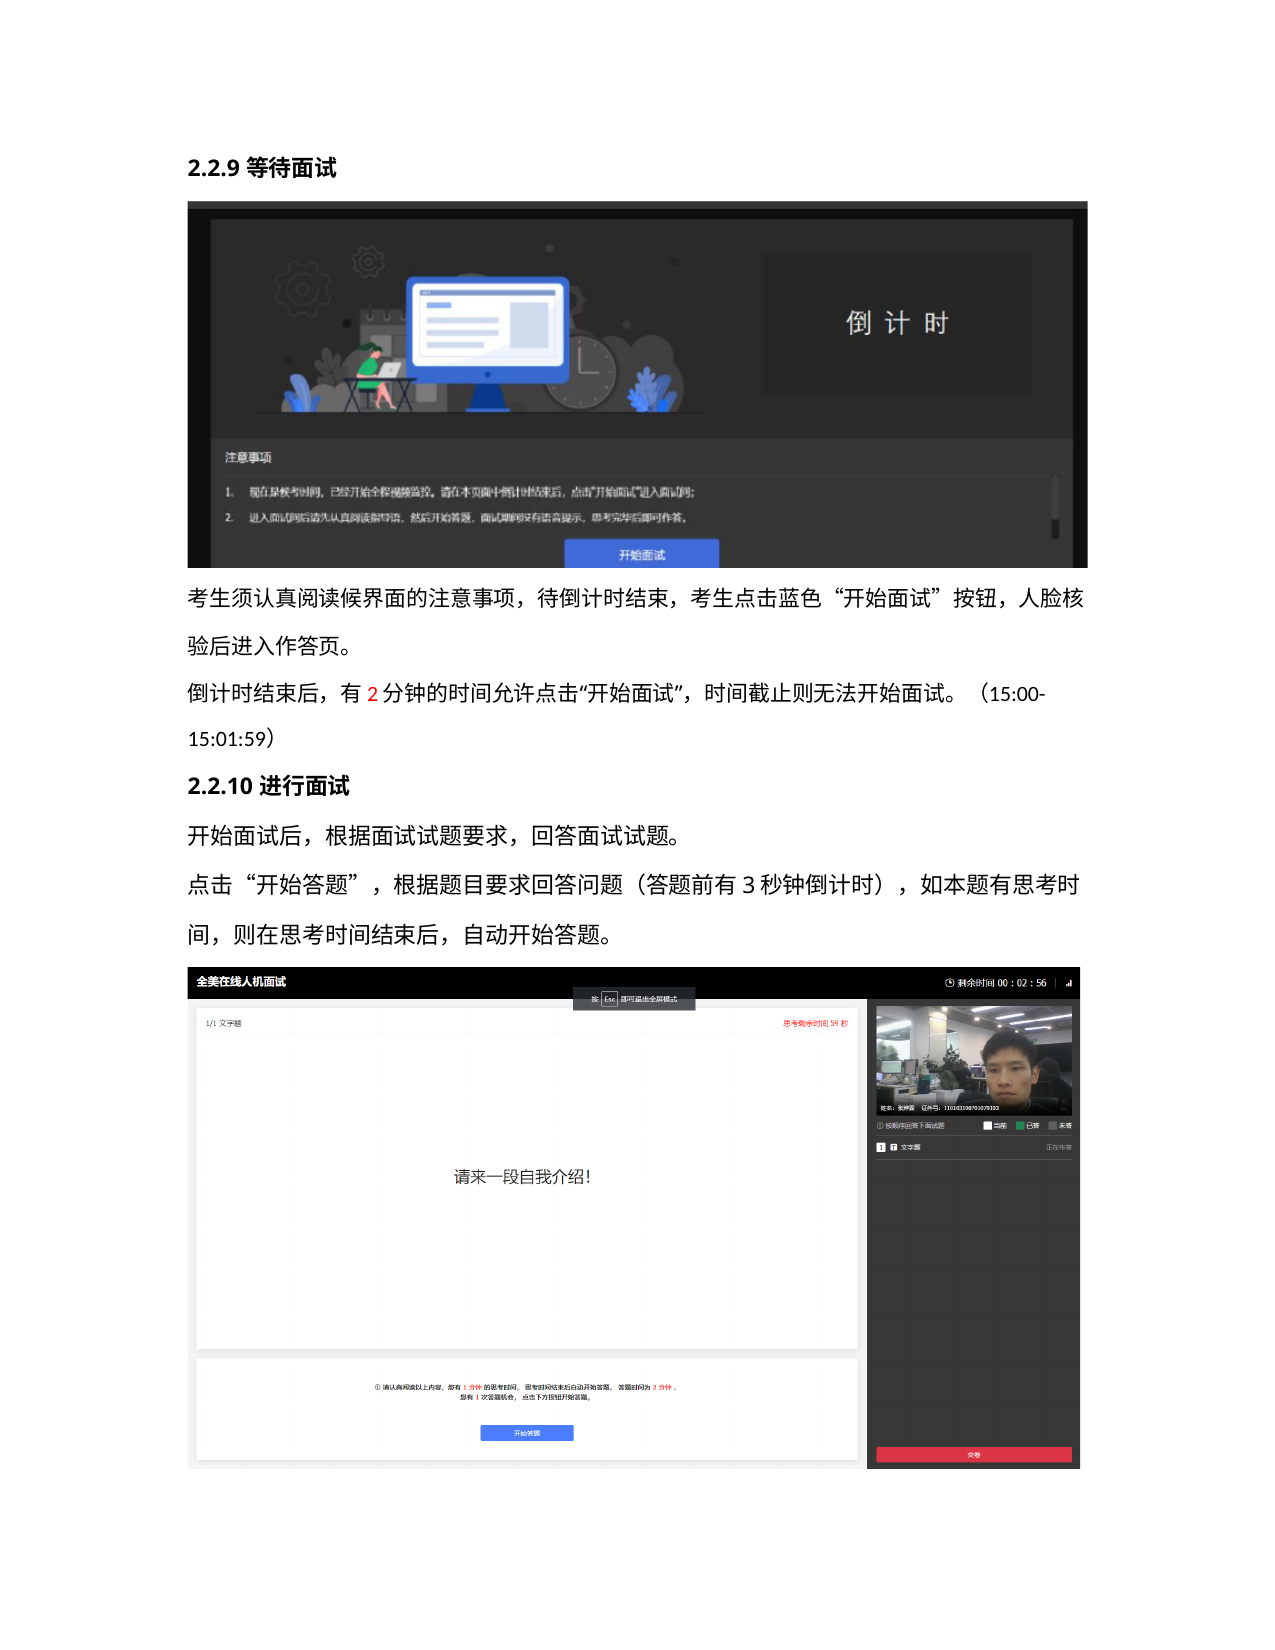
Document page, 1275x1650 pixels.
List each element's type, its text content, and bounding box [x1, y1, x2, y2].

text 点击“开始答题”，根据题目要求回答问题（答题前有3秒钟倒计时），如本题有思考时间，则在思考时间结束后，自动开始答题。 [187, 867, 1087, 951]
text 倒计时结束后，有2分钟的时间允许点击“开始面试”，时间截止则无法开始面试。（15:00-15:01:59） [187, 676, 1087, 753]
text 考生须认真阅读候界面的注意事项，待倒计时结束，考生点击蓝色“开始面试”按钮，人脸核验后进入作答页。 [187, 581, 1087, 660]
text 2.2.10 进行面试 [187, 768, 1087, 801]
text 2.2.9 等待面试 [187, 150, 1087, 183]
picture [187, 967, 1080, 1469]
picture [187, 200, 1088, 568]
text 开始面试后，根据面试试题要求，回答面试试题。 [187, 818, 1087, 851]
